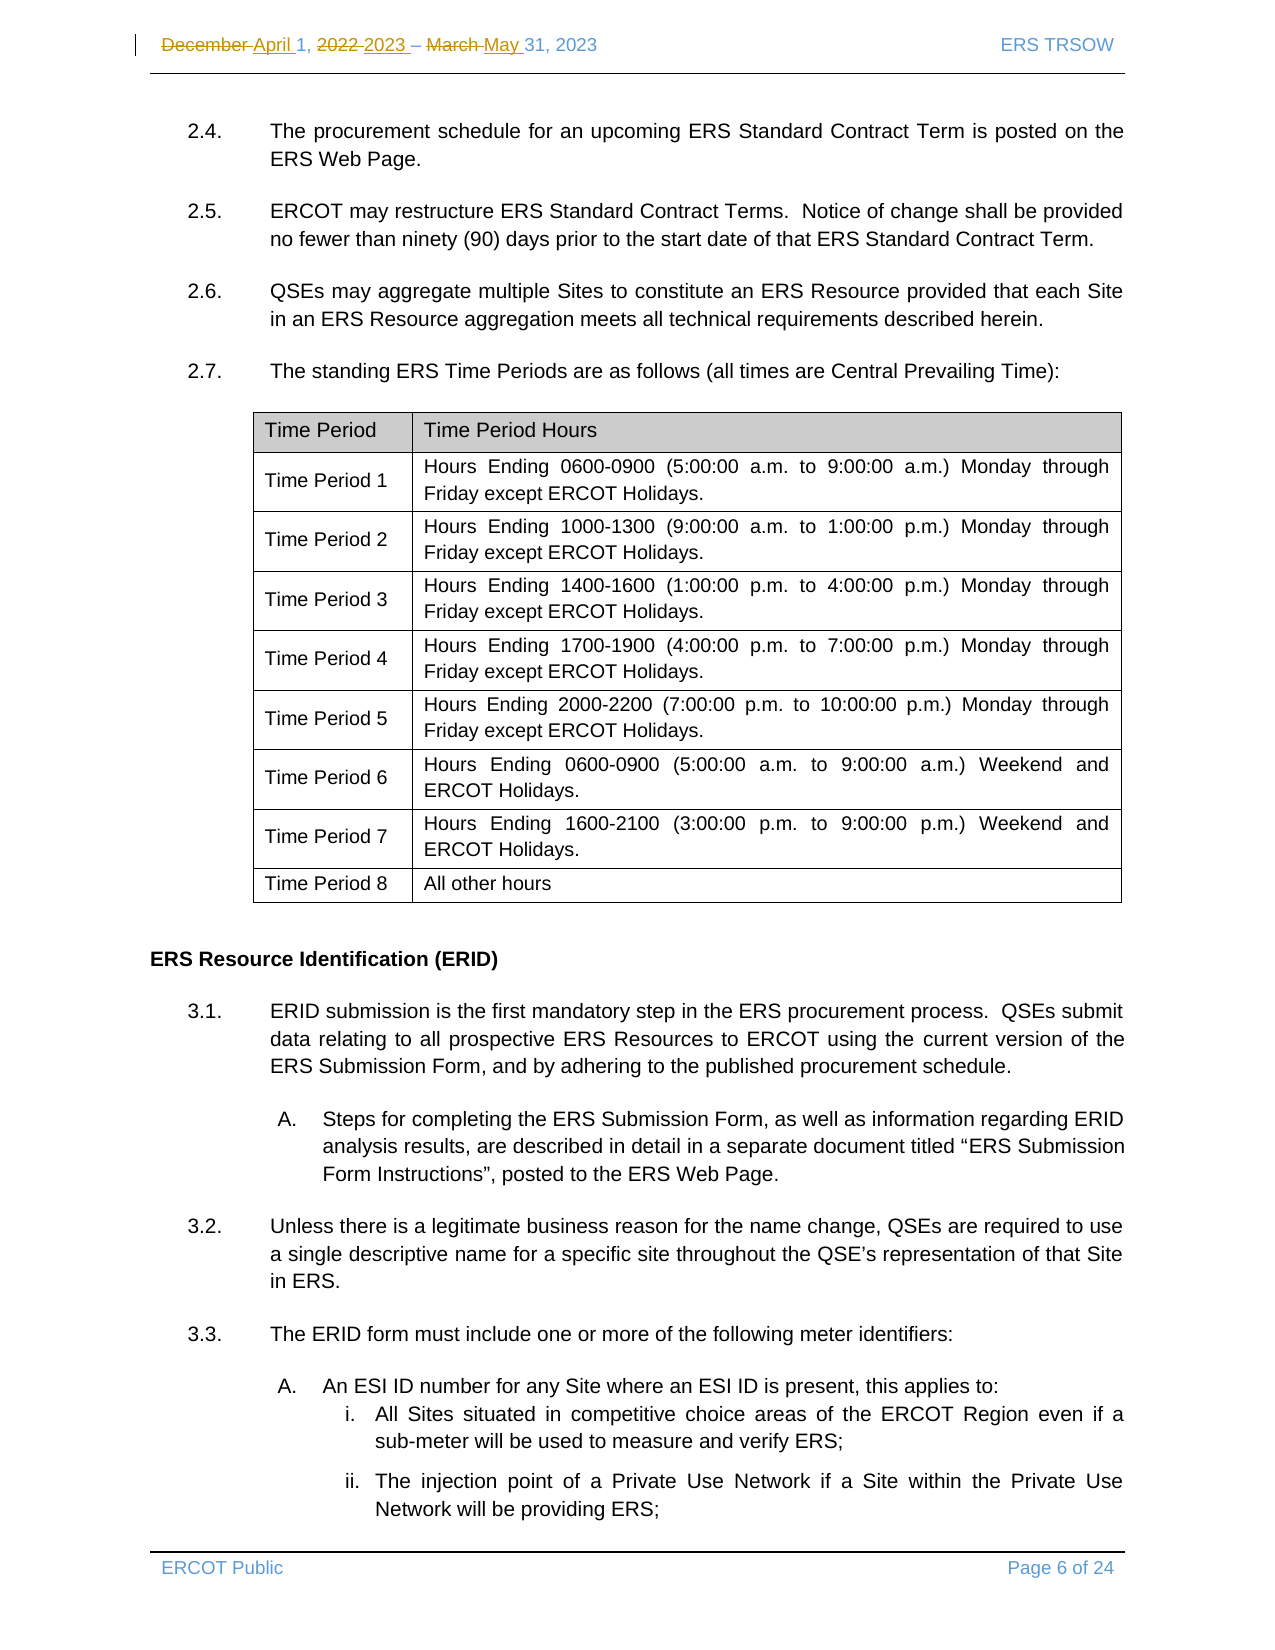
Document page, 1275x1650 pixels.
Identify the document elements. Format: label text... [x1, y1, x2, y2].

table_cell Hours Ending 1400-1600 (1:00:00 p.m. to 4:00:00 p.m.) Monday through Friday except ERCOT Holidays. [413, 572, 1121, 630]
list An ESI ID number for any Site where an ESI ID is present, this applies to: [277, 1374, 1125, 1398]
table_cell Hours Ending 0600-0900 (5:00:00 a.m. to 9:00:00 a.m.) Weekend and ERCOT Holidays. [413, 750, 1121, 808]
table_cell Time Period 3 [254, 572, 412, 630]
table_cell Hours Ending 1700-1900 (4:00:00 p.m. to 7:00:00 p.m.) Monday through Friday except ERCOT Holidays. [413, 631, 1121, 689]
subtitle The procurement schedule for an upcoming ERS Standard Contract Term is posted on the ERS Web Page. [187, 119, 1125, 171]
subtitle The standing ERS Time Periods are as follows (all times are Central Prevailing Time): [187, 359, 1125, 383]
subtitle ERCOT may restructure ERS Standard Contract Terms. Notice of change shall be provided no fewer than ninety (90) days prior to the start date of that ERS Standard Contract Term. [187, 199, 1125, 251]
table_cell Time Period 5 [254, 691, 412, 749]
table_cell Time Period 6 [254, 750, 412, 808]
subtitle Unless there is a legitimate business reason for the name change, QSEs are required to use a single descriptive name for a specific site throughout the QSE’s representation of that Site in ERS. [187, 1214, 1125, 1293]
list The injection point of a Private Use Network if a Site within the Private Use Network will be providing ERS; [345, 1469, 1125, 1521]
table_cell Time Period 1 [254, 453, 412, 511]
list Steps for completing the ERS Submission Form, as well as information regarding ERID analysis results, are described in detail in a separate document titled “ERS Submission Form Instructions”, posted to the ERS Web Page. [277, 1107, 1125, 1186]
subtitle QSEs may aggregate multiple Sites to constitute an ERS Resource provided that each Site in an ERS Resource aggregation meets all technical requirements described herein. [187, 279, 1125, 331]
table_header Time Period Hours [413, 413, 1121, 452]
table_cell Time Period 4 [254, 631, 412, 689]
list All Sites situated in competitive choice areas of the ERCOT Region even if a sub-meter will be used to measure and verify ERS; [345, 1402, 1125, 1453]
table_cell Hours Ending 2000-2200 (7:00:00 p.m. to 10:00:00 p.m.) Monday through Friday except ERCOT Holidays. [413, 691, 1121, 749]
table_cell All other hours [413, 869, 1121, 902]
table_cell Hours Ending 0600-0900 (5:00:00 a.m. to 9:00:00 a.m.) Monday through Friday except ERCOT Holidays. [413, 453, 1121, 511]
table_cell Time Period 7 [254, 810, 412, 868]
table_cell Time Period 2 [254, 512, 412, 571]
table_cell Time Period 8 [254, 869, 412, 902]
subtitle ERID submission is the first mandatory step in the ERS procurement process. QSEs submit data relating to all prospective ERS Resources to ERCOT using the current version of the ERS Submission Form, and by adhering to the published procurement schedule. [187, 999, 1125, 1078]
table_header Time Period [254, 413, 412, 452]
subtitle The ERID form must include one or more of the following meter identifiers: [187, 1322, 1125, 1346]
subtitle ERS Resource Identification (ERID) [150, 947, 1125, 971]
table_cell Hours Ending 1600-2100 (3:00:00 p.m. to 9:00:00 p.m.) Weekend and ERCOT Holidays. [413, 810, 1121, 868]
table_cell Hours Ending 1000-1300 (9:00:00 a.m. to 1:00:00 p.m.) Monday through Friday except ERCOT Holidays. [413, 512, 1121, 571]
